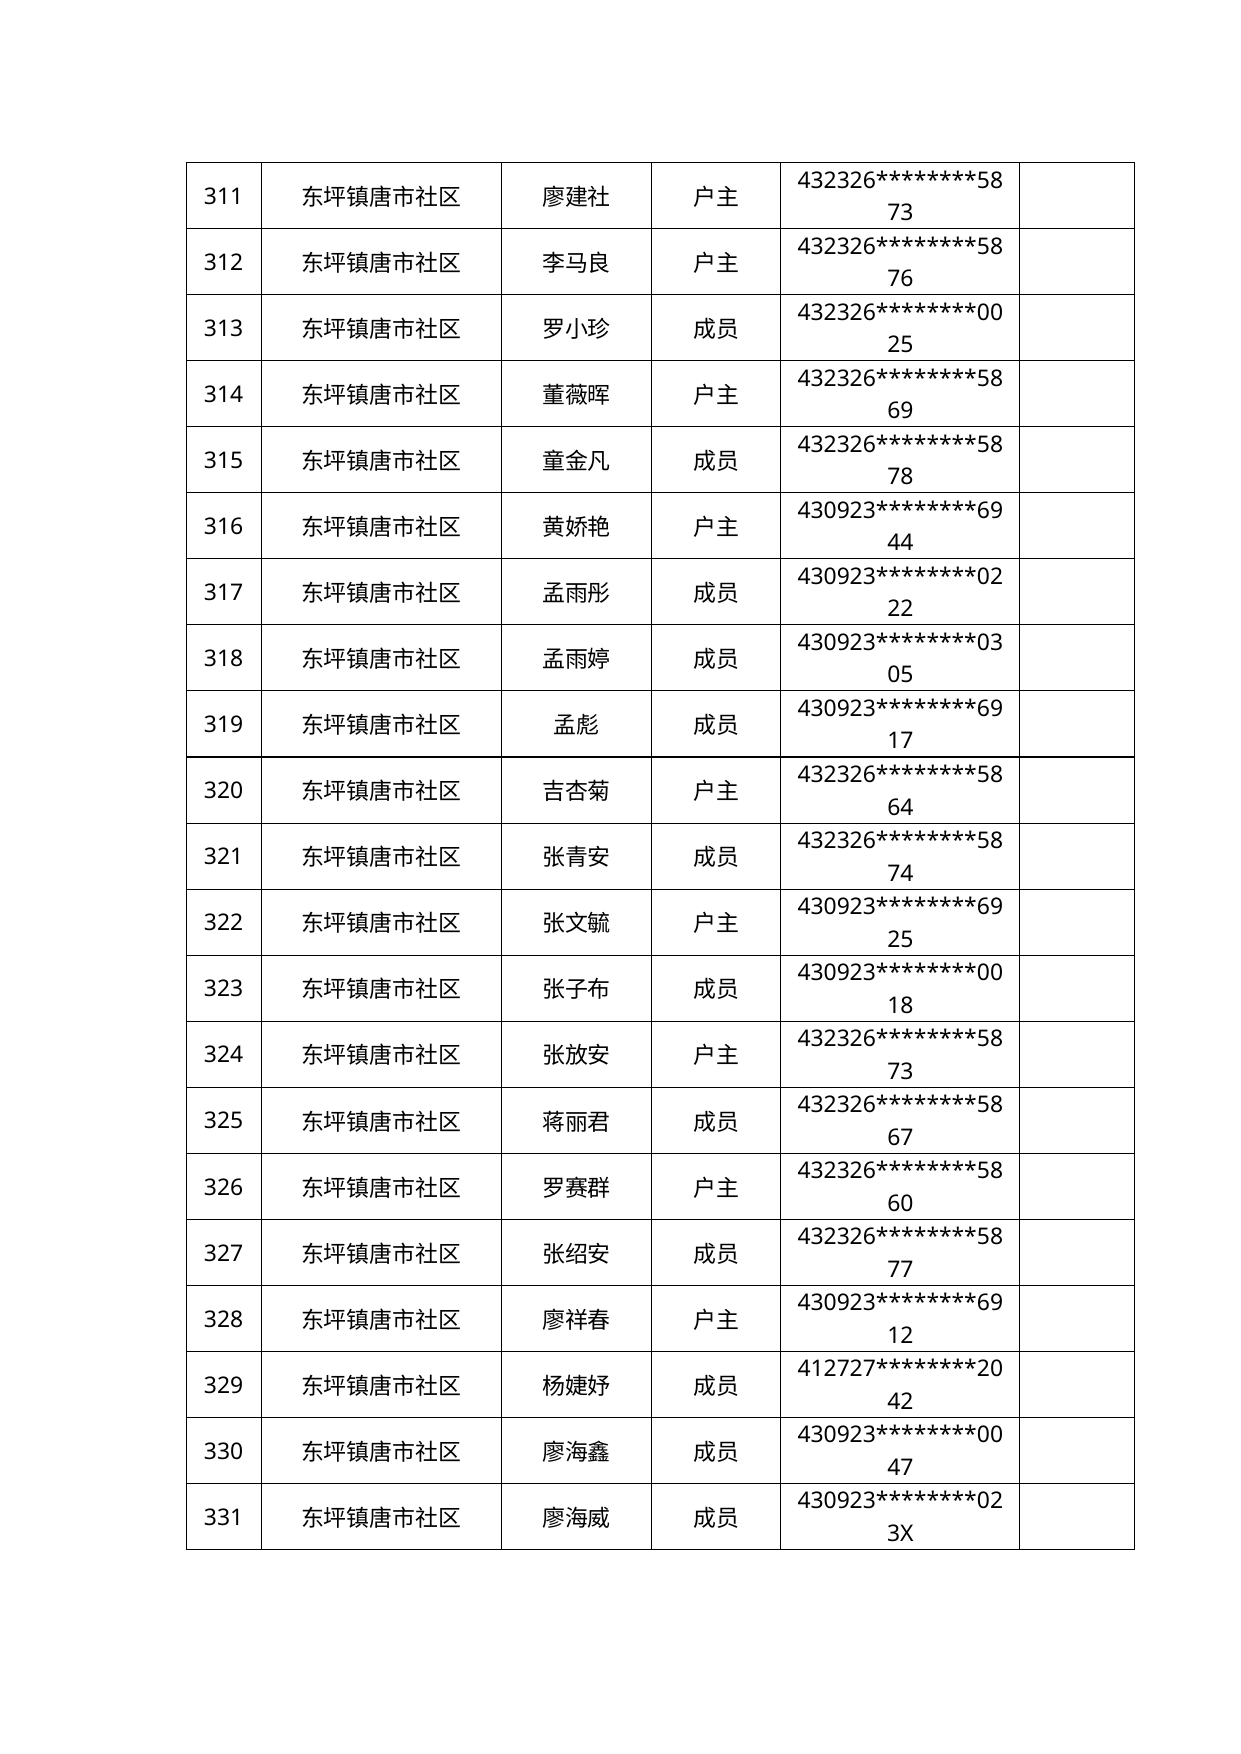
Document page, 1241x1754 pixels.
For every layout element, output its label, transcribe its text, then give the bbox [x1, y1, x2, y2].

table_cell 东坪镇唐市社区 [262, 1418, 501, 1483]
table_cell 315 [187, 427, 261, 492]
table_cell 318 [187, 625, 261, 690]
table_cell 432326********0025 [781, 295, 1019, 360]
table_cell 东坪镇唐市社区 [262, 229, 501, 294]
table_cell 329 [187, 1352, 261, 1417]
table_cell 432326********5864 [781, 758, 1019, 822]
table_cell 户主 [652, 361, 780, 426]
table_cell 成员 [652, 1418, 780, 1483]
table_cell 东坪镇唐市社区 [262, 691, 501, 756]
table_cell [1020, 493, 1134, 558]
table_cell 张绍安 [502, 1220, 651, 1285]
table_cell 蒋丽君 [502, 1088, 651, 1153]
table_cell 311 [187, 163, 261, 228]
table_cell 东坪镇唐市社区 [262, 1088, 501, 1153]
table_cell 廖海威 [502, 1484, 651, 1549]
table_cell 户主 [652, 493, 780, 558]
table_cell 成员 [652, 559, 780, 624]
table_cell [1020, 625, 1134, 690]
table_cell [1020, 956, 1134, 1021]
table_cell 东坪镇唐市社区 [262, 493, 501, 558]
table_cell [1020, 824, 1134, 888]
table_cell 东坪镇唐市社区 [262, 163, 501, 228]
table_cell 户主 [652, 229, 780, 294]
table_cell [1020, 427, 1134, 492]
table_cell 东坪镇唐市社区 [262, 1154, 501, 1219]
table_cell [1020, 1154, 1134, 1219]
table_cell 330 [187, 1418, 261, 1483]
table_cell [1020, 1088, 1134, 1153]
table_cell 430923********023X [781, 1484, 1019, 1549]
table_cell 户主 [652, 758, 780, 822]
table_cell [1020, 758, 1134, 822]
table_cell 东坪镇唐市社区 [262, 758, 501, 822]
table_cell 324 [187, 1022, 261, 1087]
table_cell 319 [187, 691, 261, 756]
table_cell 孟雨彤 [502, 559, 651, 624]
table_cell 成员 [652, 625, 780, 690]
table_cell 432326********5874 [781, 824, 1019, 888]
table_cell 412727********2042 [781, 1352, 1019, 1417]
table_cell [1020, 1418, 1134, 1483]
table_cell 户主 [652, 163, 780, 228]
table_cell 327 [187, 1220, 261, 1285]
table_cell 东坪镇唐市社区 [262, 559, 501, 624]
table_cell 321 [187, 824, 261, 888]
table_cell 廖祥春 [502, 1286, 651, 1351]
table_cell [1020, 1484, 1134, 1549]
table_cell 430923********6944 [781, 493, 1019, 558]
table_cell 成员 [652, 1088, 780, 1153]
table_cell 户主 [652, 1022, 780, 1087]
table_cell 东坪镇唐市社区 [262, 361, 501, 426]
table_cell 432326********5878 [781, 427, 1019, 492]
table_cell 430923********0047 [781, 1418, 1019, 1483]
table_cell 432326********5873 [781, 163, 1019, 228]
table_cell 东坪镇唐市社区 [262, 956, 501, 1021]
table_cell 328 [187, 1286, 261, 1351]
table_cell 325 [187, 1088, 261, 1153]
table_cell 户主 [652, 1286, 780, 1351]
table_cell 东坪镇唐市社区 [262, 890, 501, 954]
table_cell 孟彪 [502, 691, 651, 756]
table_cell 成员 [652, 1484, 780, 1549]
table_cell 323 [187, 956, 261, 1021]
table_cell 432326********5860 [781, 1154, 1019, 1219]
table_cell 张青安 [502, 824, 651, 888]
table_cell 成员 [652, 956, 780, 1021]
table_cell 312 [187, 229, 261, 294]
table_cell 东坪镇唐市社区 [262, 625, 501, 690]
table_cell 罗小珍 [502, 295, 651, 360]
table_cell 廖海鑫 [502, 1418, 651, 1483]
table_cell 户主 [652, 890, 780, 954]
table_cell 东坪镇唐市社区 [262, 1352, 501, 1417]
table_cell 李马良 [502, 229, 651, 294]
table_cell 东坪镇唐市社区 [262, 1286, 501, 1351]
table_cell 成员 [652, 295, 780, 360]
table_cell 430923********6925 [781, 890, 1019, 954]
table_cell 成员 [652, 427, 780, 492]
table_cell 董薇晖 [502, 361, 651, 426]
table_cell 成员 [652, 824, 780, 888]
table_cell [1020, 691, 1134, 756]
table_cell 432326********5877 [781, 1220, 1019, 1285]
table_cell 432326********5876 [781, 229, 1019, 294]
table_cell 孟雨婷 [502, 625, 651, 690]
table_cell [1020, 229, 1134, 294]
table_cell 313 [187, 295, 261, 360]
table_cell 杨婕妤 [502, 1352, 651, 1417]
table_cell 322 [187, 890, 261, 954]
table_cell [1020, 295, 1134, 360]
table_cell [1020, 1286, 1134, 1351]
table_cell 316 [187, 493, 261, 558]
table_cell 罗赛群 [502, 1154, 651, 1219]
table_cell 户主 [652, 1154, 780, 1219]
table_cell 331 [187, 1484, 261, 1549]
table_cell 东坪镇唐市社区 [262, 1022, 501, 1087]
table_cell 东坪镇唐市社区 [262, 1220, 501, 1285]
table_cell 430923********0305 [781, 625, 1019, 690]
table_cell [1020, 890, 1134, 954]
table_cell 成员 [652, 691, 780, 756]
table_cell 东坪镇唐市社区 [262, 1484, 501, 1549]
table_cell 432326********5869 [781, 361, 1019, 426]
table_cell 东坪镇唐市社区 [262, 295, 501, 360]
table_cell [1020, 1352, 1134, 1417]
table_cell 432326********5873 [781, 1022, 1019, 1087]
table_cell 成员 [652, 1352, 780, 1417]
table_cell 430923********6912 [781, 1286, 1019, 1351]
table_cell 张文毓 [502, 890, 651, 954]
table_cell 东坪镇唐市社区 [262, 824, 501, 888]
table_cell 320 [187, 758, 261, 822]
table_cell 432326********5867 [781, 1088, 1019, 1153]
table_cell [1020, 361, 1134, 426]
table_cell 吉杏菊 [502, 758, 651, 822]
table_cell 童金凡 [502, 427, 651, 492]
table_cell [1020, 1022, 1134, 1087]
table_cell 张放安 [502, 1022, 651, 1087]
table_cell 东坪镇唐市社区 [262, 427, 501, 492]
table_cell 317 [187, 559, 261, 624]
table_cell 廖建社 [502, 163, 651, 228]
table_cell [1020, 1220, 1134, 1285]
table_cell [1020, 163, 1134, 228]
table_cell [1020, 559, 1134, 624]
table_cell 326 [187, 1154, 261, 1219]
table_cell 430923********0222 [781, 559, 1019, 624]
table_cell 黄娇艳 [502, 493, 651, 558]
table_cell 430923********0018 [781, 956, 1019, 1021]
table_cell 成员 [652, 1220, 780, 1285]
table_cell 314 [187, 361, 261, 426]
table_cell 430923********6917 [781, 691, 1019, 756]
table_cell 张子布 [502, 956, 651, 1021]
